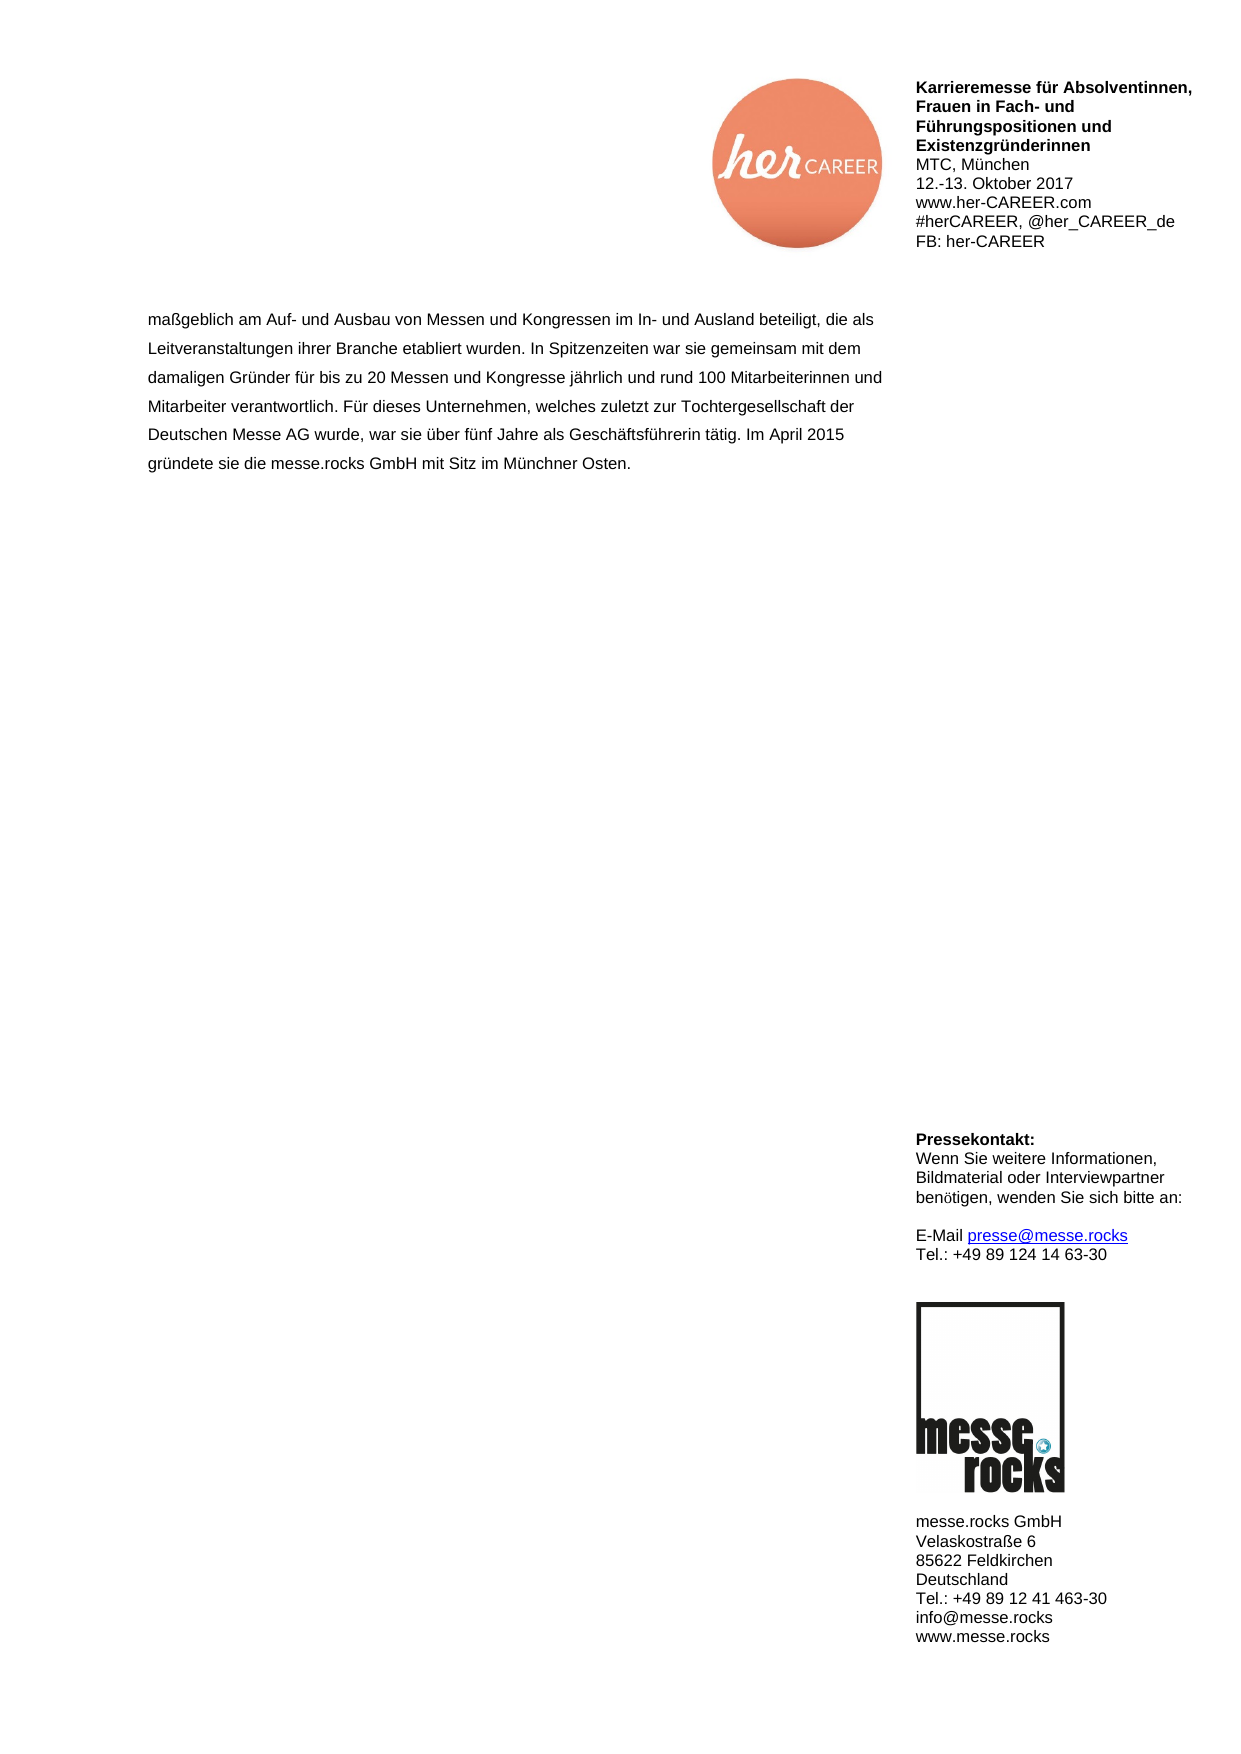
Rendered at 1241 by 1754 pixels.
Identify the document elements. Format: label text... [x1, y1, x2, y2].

picture [701, 67, 900, 266]
picture [915, 1302, 1066, 1493]
